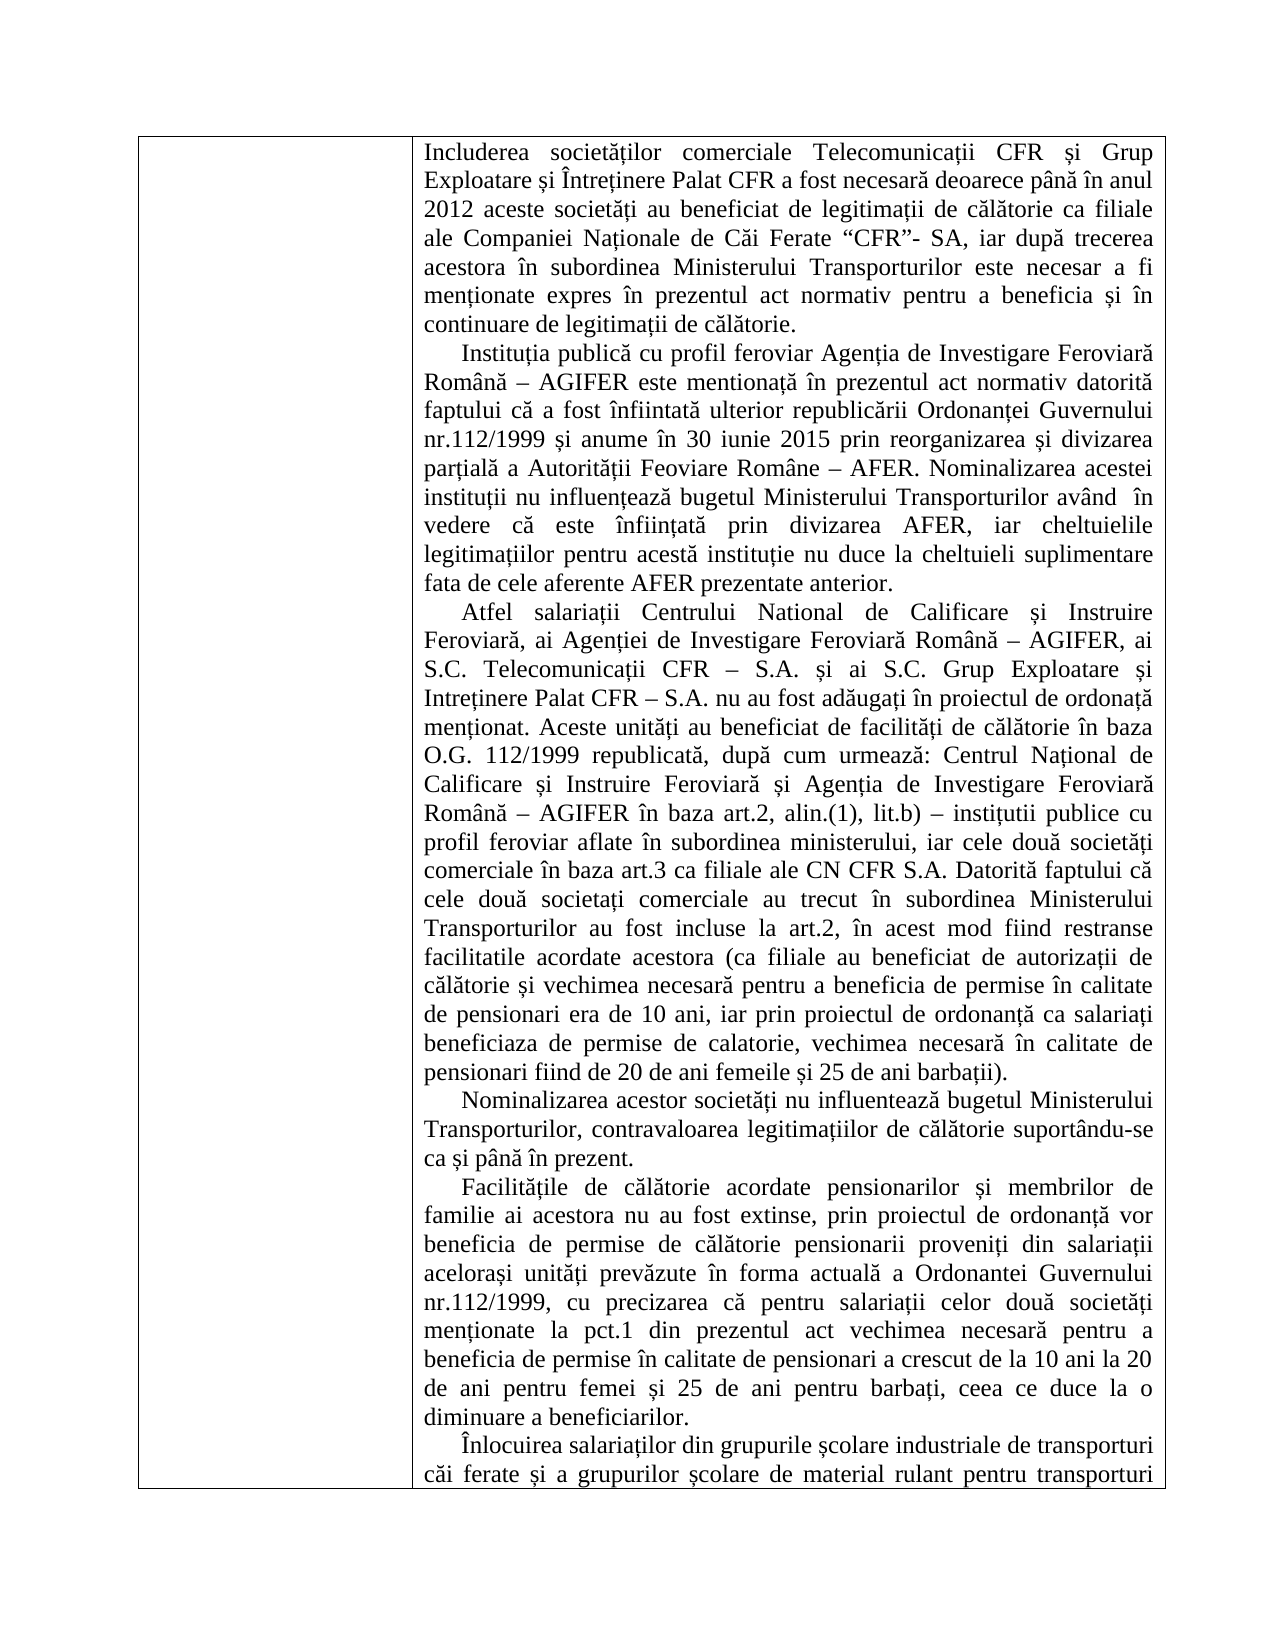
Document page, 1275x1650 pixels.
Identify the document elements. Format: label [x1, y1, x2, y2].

table_cell [139, 137, 412, 1488]
table_cell [413, 137, 1165, 1488]
